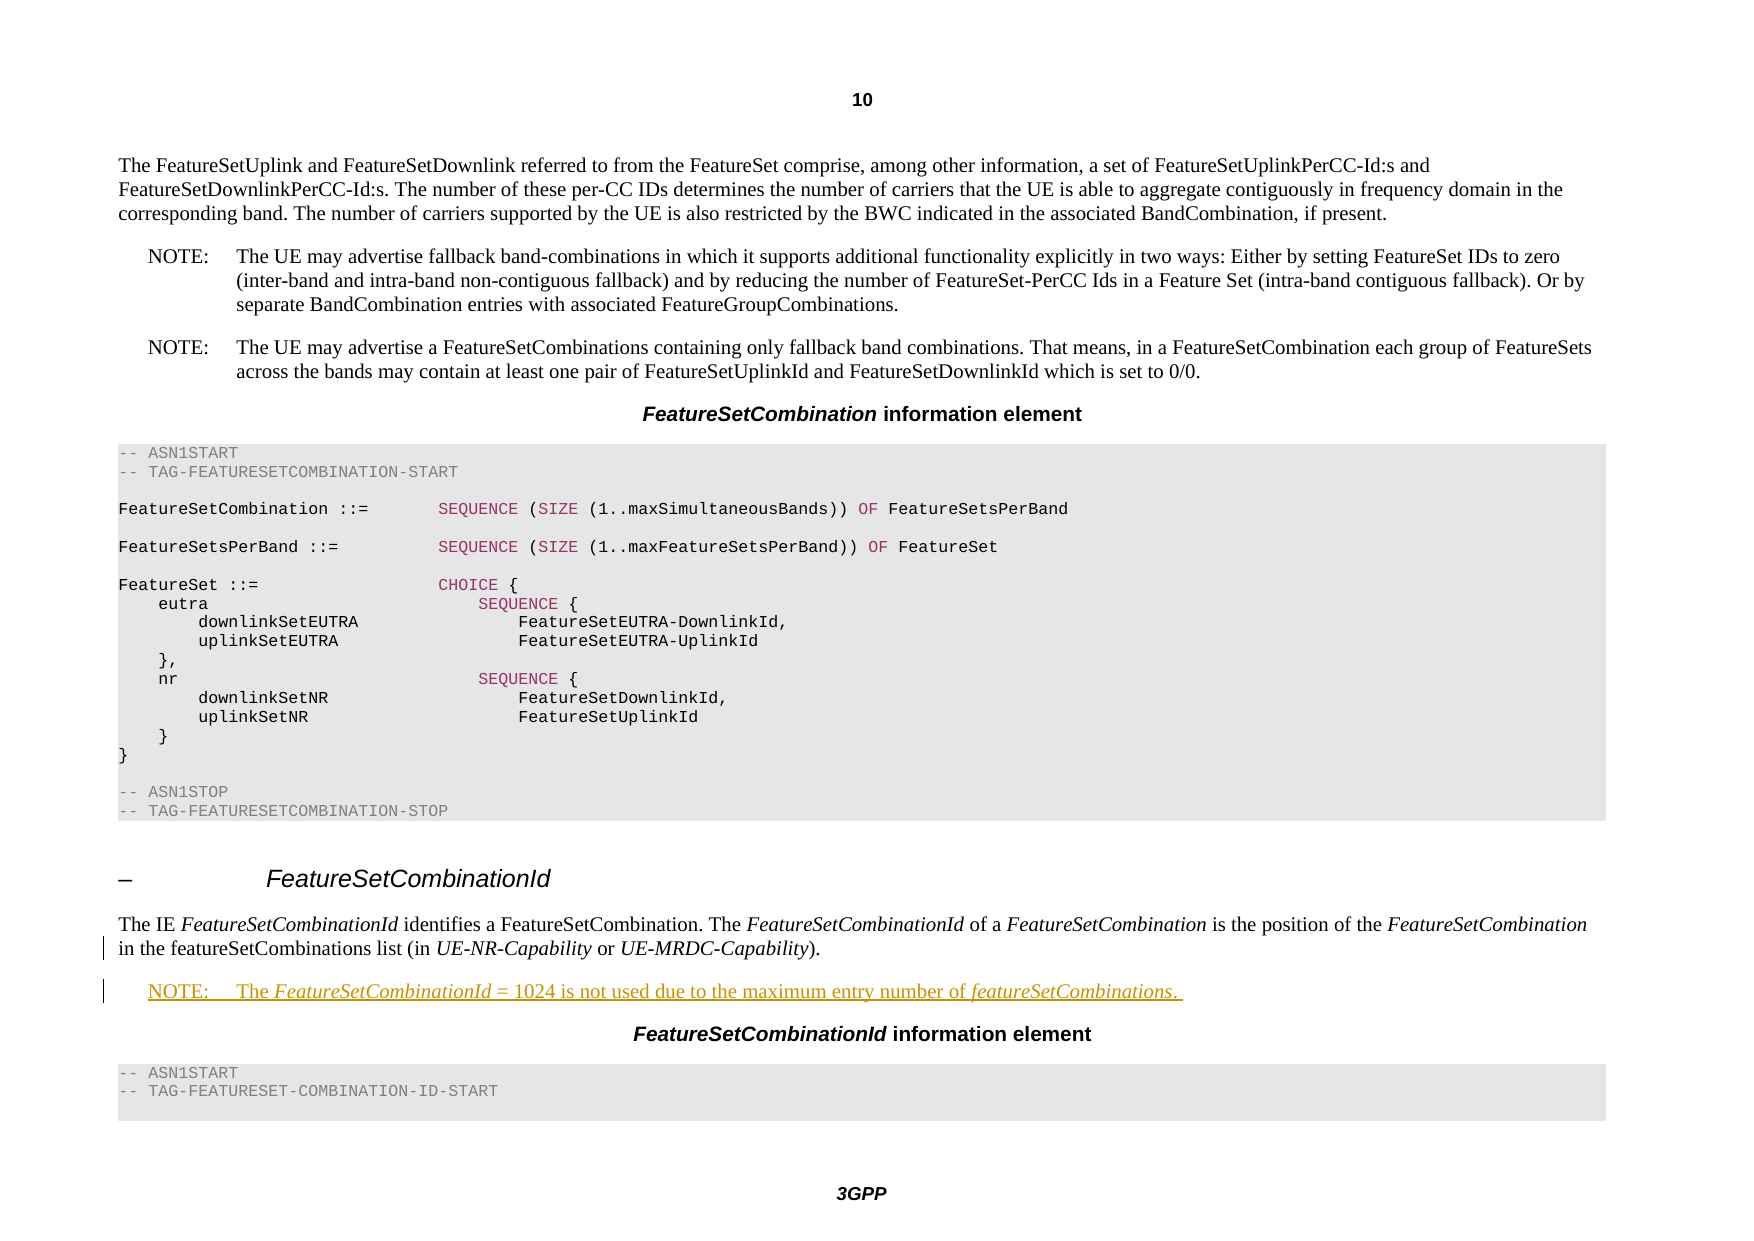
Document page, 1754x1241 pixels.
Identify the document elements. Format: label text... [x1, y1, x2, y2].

text } [118, 746, 1606, 765]
text uplinkSetNR FeatureSetUplinkId [118, 708, 1606, 727]
text -- TAG-FEATURESETCOMBINATION-START [118, 463, 1606, 482]
text -- ASN1STOP [118, 784, 1606, 803]
text The IE FeatureSetCombinationId identifies a FeatureSetCombination. The FeatureSetCombinationId of a FeatureSetCombination is the position of the FeatureSetCombination in the featureSetCombinations list (in UE-NR-Capability or UE-MRDC-Capability). [118, 912, 1606, 960]
text FeatureSetCombinationId information element [118, 1021, 1606, 1045]
text nr SEQUENCE { [118, 671, 1606, 689]
text FeatureSetCombination information element [118, 402, 1606, 426]
text -- ASN1START [118, 1064, 1606, 1083]
text -- TAG-FEATURESETCOMBINATION-STOP [118, 803, 1606, 821]
text -- TAG-FEATURESET-COMBINATION-ID-START [118, 1083, 1606, 1102]
text FeatureSetsPerBand ::= SEQUENCE (SIZE (1..maxFeatureSetsPerBand)) OF FeatureSet [118, 539, 1606, 557]
text eutra SEQUENCE { [118, 595, 1606, 614]
text NOTE: The UE may advertise a FeatureSetCombinations containing only fallback band combinations. That means, in a FeatureSetCombination each group of FeatureSets across the bands may contain at least one pair of FeatureSetUplinkId and FeatureSetDownlinkId which is set to 0/0. [148, 335, 1606, 383]
text uplinkSetEUTRA FeatureSetEUTRA-UplinkId [118, 633, 1606, 652]
text downlinkSetNR FeatureSetDownlinkId, [118, 689, 1606, 708]
text }, [118, 652, 1606, 671]
text -- ASN1START [118, 444, 1606, 463]
subtitle – FeatureSetCombinationId [118, 864, 1606, 893]
text FeatureSetCombination ::= SEQUENCE (SIZE (1..maxSimultaneousBands)) OF FeatureSetsPerBand [118, 501, 1606, 520]
text } [118, 727, 1606, 746]
text downlinkSetEUTRA FeatureSetEUTRA-DownlinkId, [118, 614, 1606, 633]
text The FeatureSetUplink and FeatureSetDownlink referred to from the FeatureSet comprise, among other information, a set of FeatureSetUplinkPerCC-Id:s and FeatureSetDownlinkPerCC-Id:s. The number of these per-CC IDs determines the number of carriers that the UE is able to aggregate contiguously in frequency domain in the corresponding band. The number of carriers supported by the UE is also restricted by the BWC indicated in the associated BandCombination, if present. [118, 153, 1606, 225]
text FeatureSet ::= CHOICE { [118, 576, 1606, 595]
text NOTE: The UE may advertise fallback band-combinations in which it supports additional functionality explicitly in two ways: Either by setting FeatureSet IDs to zero (inter-band and intra-band non-contiguous fallback) and by reducing the number of FeatureSet-PerCC Ids in a Feature Set (intra-band contiguous fallback). Or by separate BandCombination entries with associated FeatureGroupCombinations. [148, 244, 1606, 316]
